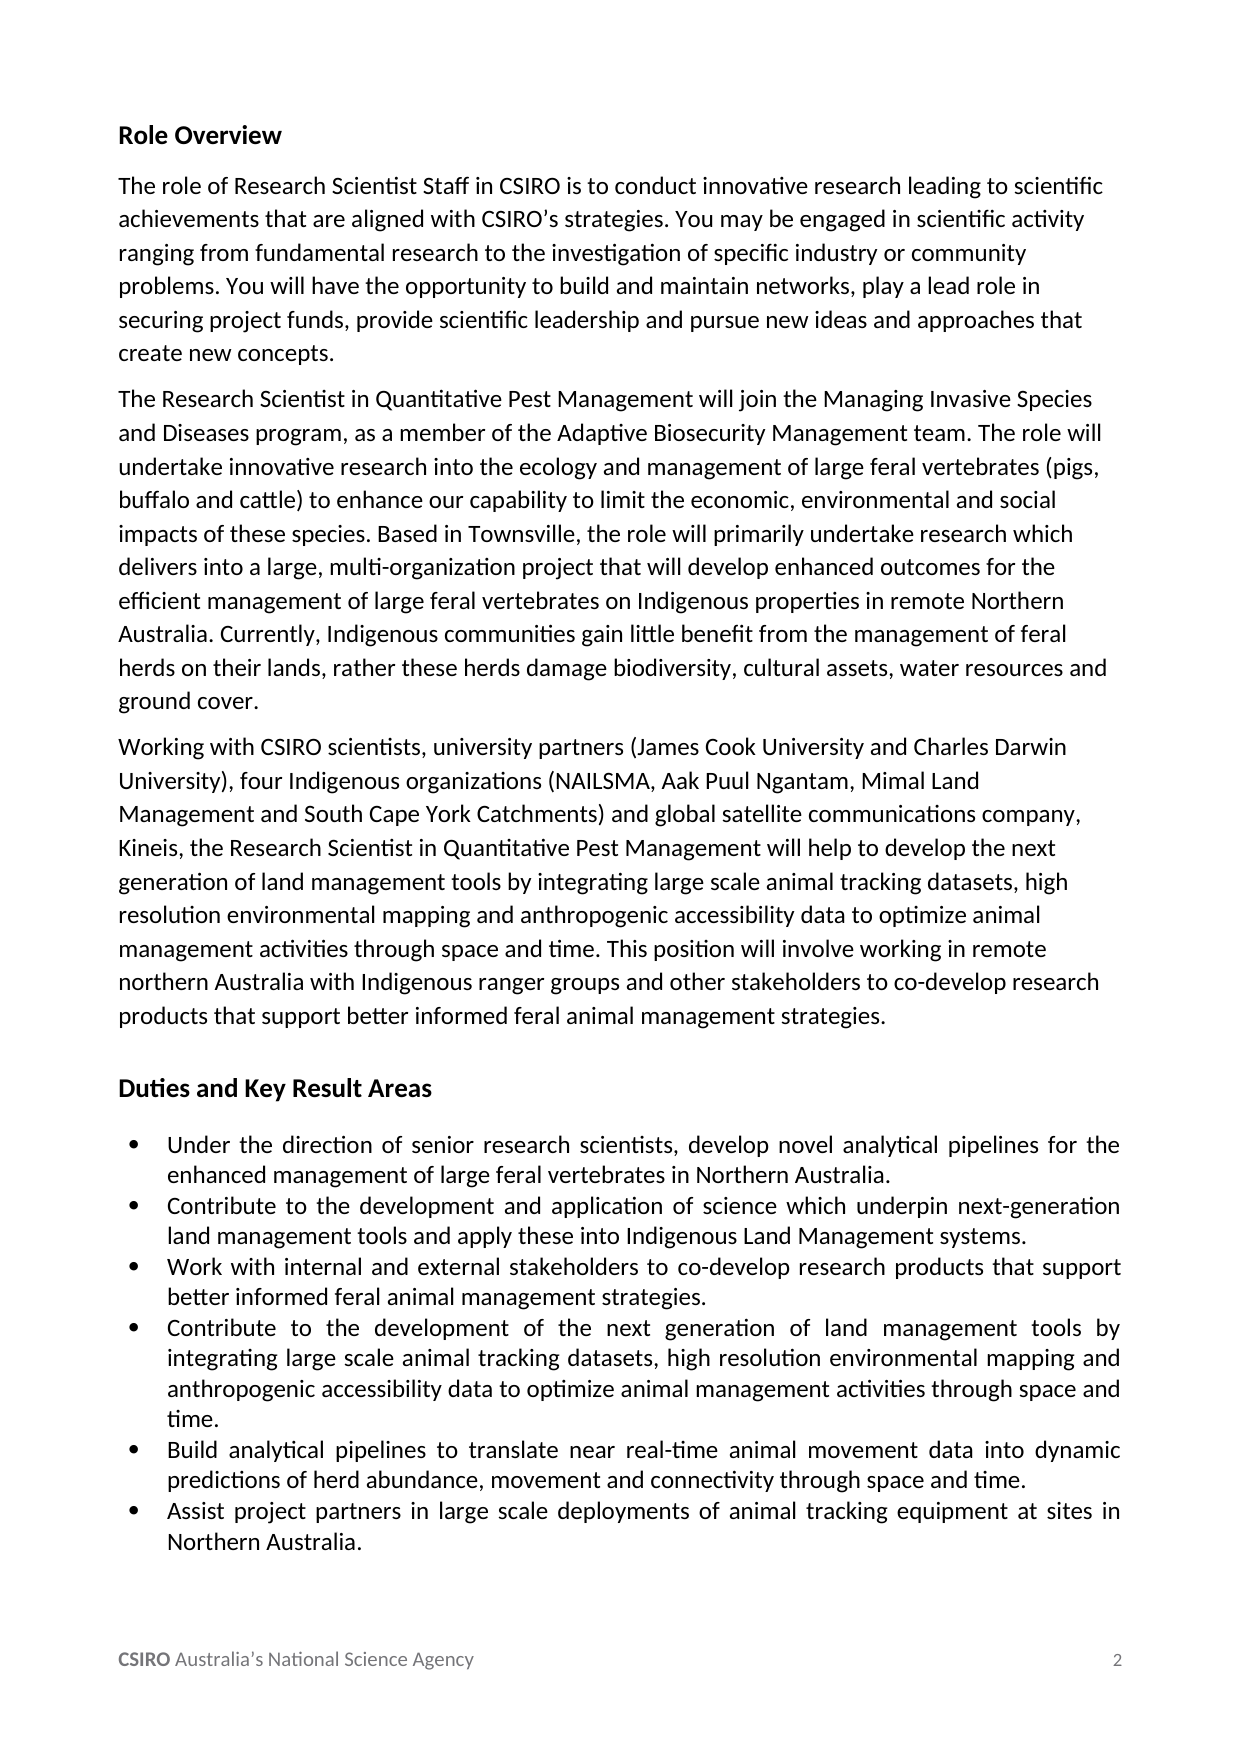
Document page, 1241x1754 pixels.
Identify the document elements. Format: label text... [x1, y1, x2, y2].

text The role of Research Scientist Staff in CSIRO is to conduct innovative research leading to scientific achievements that are aligned with CSIRO’s strategies. You may be engaged in scientific activity ranging from fundamental research to the investigation of specific industry or community problems. You will have the opportunity to build and maintain networks, play a lead role in securing project funds, provide scientific leadership and pursue new ideas and approaches that create new concepts. [118, 170, 1122, 368]
list Contribute to the development of the next generation of land management tools by integrating large scale animal tracking datasets, high resolution environmental mapping and anthropogenic accessibility data to optimize animal management activities through space and time. [129, 1312, 1122, 1434]
subtitle Duties and Key Result Areas [118, 1071, 1122, 1104]
list Under the direction of senior research scientists, develop novel analytical pipelines for the enhanced management of large feral vertebrates in Northern Australia. [129, 1129, 1122, 1190]
list Build analytical pipelines to translate near real-time animal movement data into dynamic predictions of herd abundance, movement and connectivity through space and time. [129, 1434, 1122, 1495]
list Contribute to the development and application of science which underpin next-generation land management tools and apply these into Indigenous Land Management systems. [129, 1190, 1122, 1251]
text Working with CSIRO scientists, university partners (James Cook University and Charles Darwin University), four Indigenous organizations (NAILSMA, Aak Puul Ngantam, Mimal Land Management and South Cape York Catchments) and global satellite communications company, Kineis, the Research Scientist in Quantitative Pest Management will help to develop the next generation of land management tools by integrating large scale animal tracking datasets, high resolution environmental mapping and anthropogenic accessibility data to optimize animal management activities through space and time. This position will involve working in remote northern Australia with Indigenous ranger groups and other stakeholders to co-develop research products that support better informed feral animal management strategies. [118, 732, 1122, 1030]
list Work with internal and external stakeholders to co-develop research products that support better informed feral animal management strategies. [129, 1251, 1122, 1312]
list Assist project partners in large scale deployments of animal tracking equipment at sites in Northern Australia. [129, 1495, 1122, 1556]
text The Research Scientist in Quantitative Pest Management will join the Managing Invasive Species and Diseases program, as a member of the Adaptive Biosecurity Management team. The role will undertake innovative research into the ecology and management of large feral vertebrates (pigs, buffalo and cattle) to enhance our capability to limit the economic, environmental and social impacts of these species. Based in Townsville, the role will primarily undertake research which delivers into a large, multi-organization project that will develop enhanced outcomes for the efficient management of large feral vertebrates on Indigenous properties in remote Northern Australia. Currently, Indigenous communities gain little benefit from the management of feral herds on their lands, rather these herds damage biodiversity, cultural assets, water resources and ground cover. [118, 384, 1122, 716]
subtitle Role Overview [118, 118, 1122, 151]
